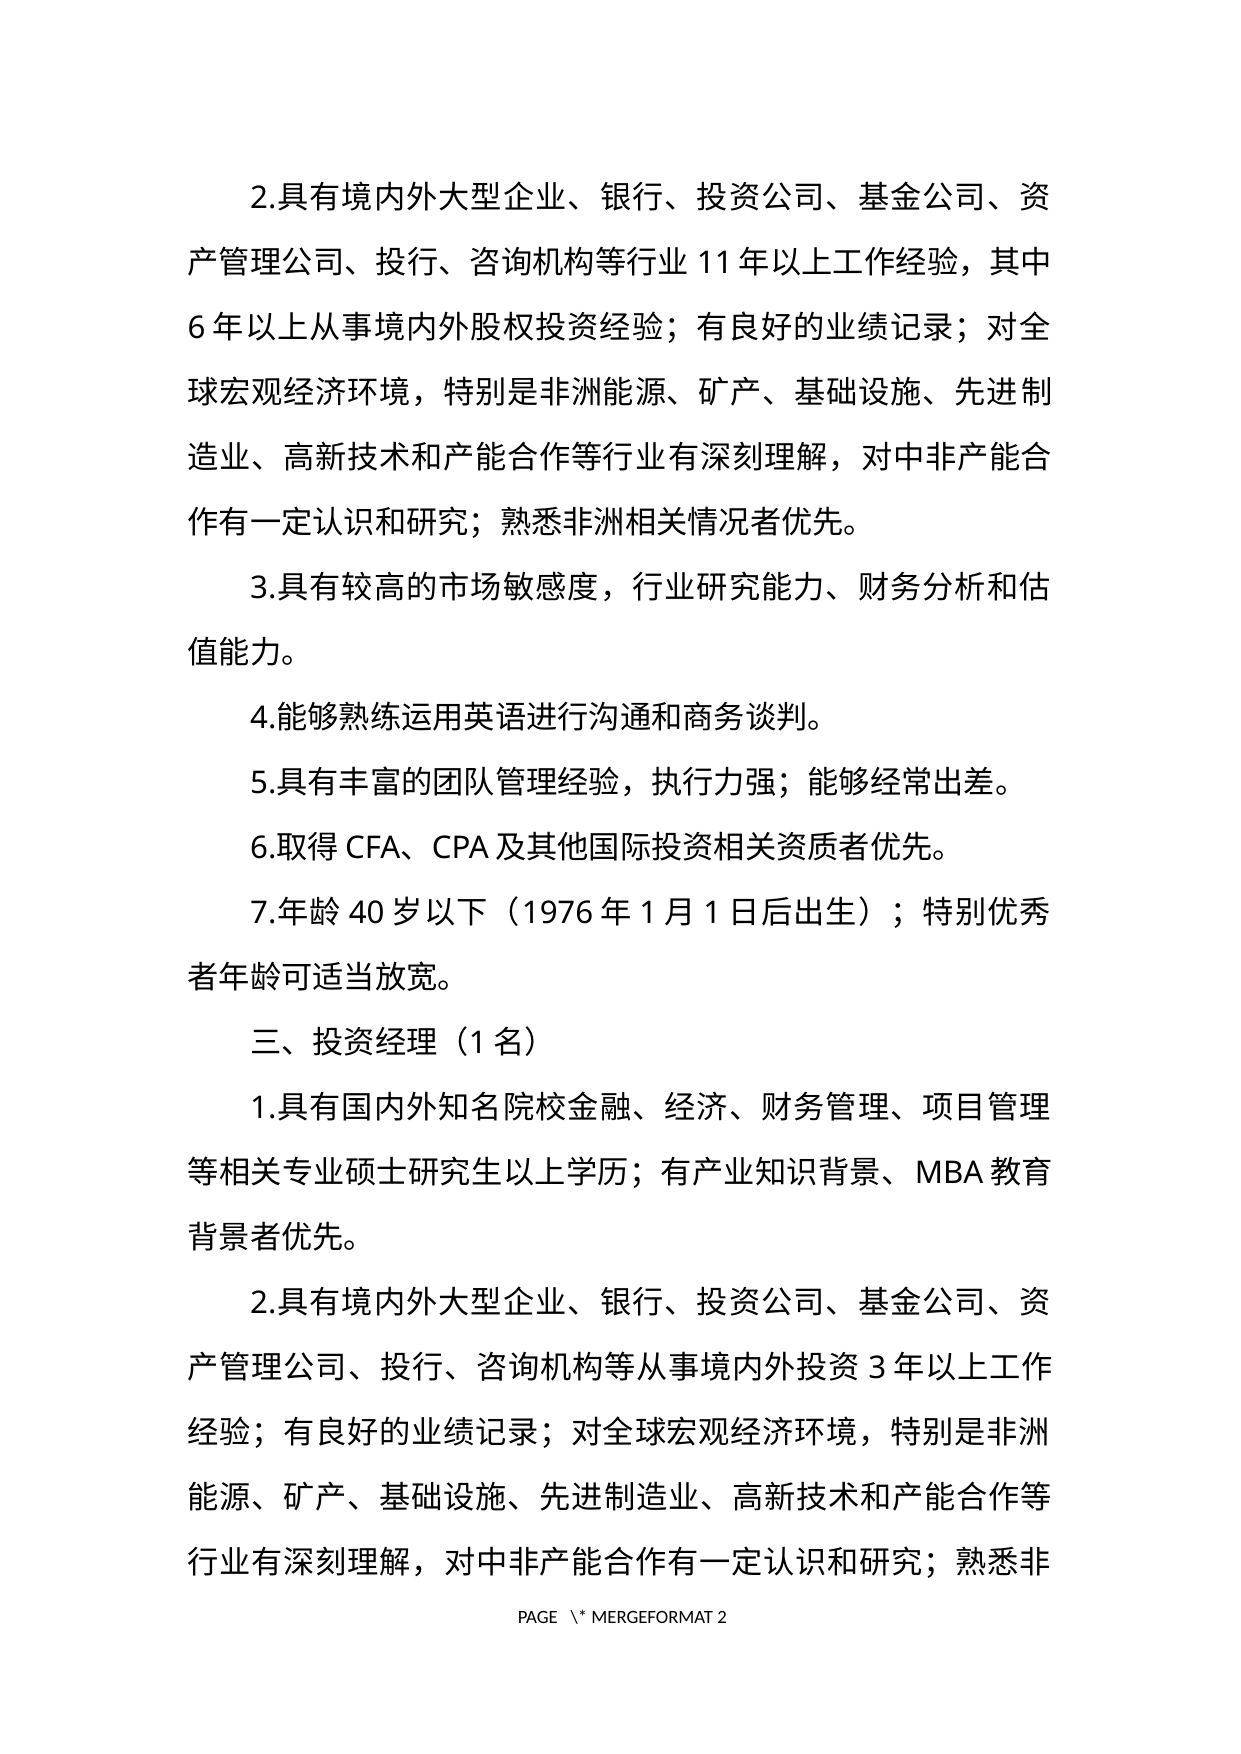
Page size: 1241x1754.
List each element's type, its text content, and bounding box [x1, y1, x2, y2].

text 3.具有较高的市场敏感度，行业研究能力、财务分析和估值能力。 [187, 552, 1053, 682]
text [187, 1267, 1053, 1592]
text 7.年龄40岁以下（1976年1月1日后出生）；特别优秀者年龄可适当放宽。 [187, 877, 1053, 1007]
text 6.取得CFA、CPA及其他国际投资相关资质者优先。 [187, 812, 1053, 877]
text 5.具有丰富的团队管理经验，执行力强；能够经常出差。 [187, 747, 1053, 812]
text 三、投资经理（1名） [187, 1007, 1053, 1072]
text 2.具有境内外大型企业、银行、投资公司、基金公司、资产管理公司、投行、咨询机构等行业11年以上工作经验，其中6年以上从事境内外股权投资经验；有良好的业绩记录；对全球宏观经济环境，特别是非洲能源、矿产、基础设施、先进制造业、高新技术和产能合作等行业有深刻理解，对中非产能合作有一定认识和研究；熟悉非洲相关情况者优先。 [187, 162, 1053, 552]
text 1.具有国内外知名院校金融、经济、财务管理、项目管理等相关专业硕士研究生以上学历；有产业知识背景、MBA教育背景者优先。 [187, 1072, 1053, 1267]
text 4.能够熟练运用英语进行沟通和商务谈判。 [187, 682, 1053, 747]
